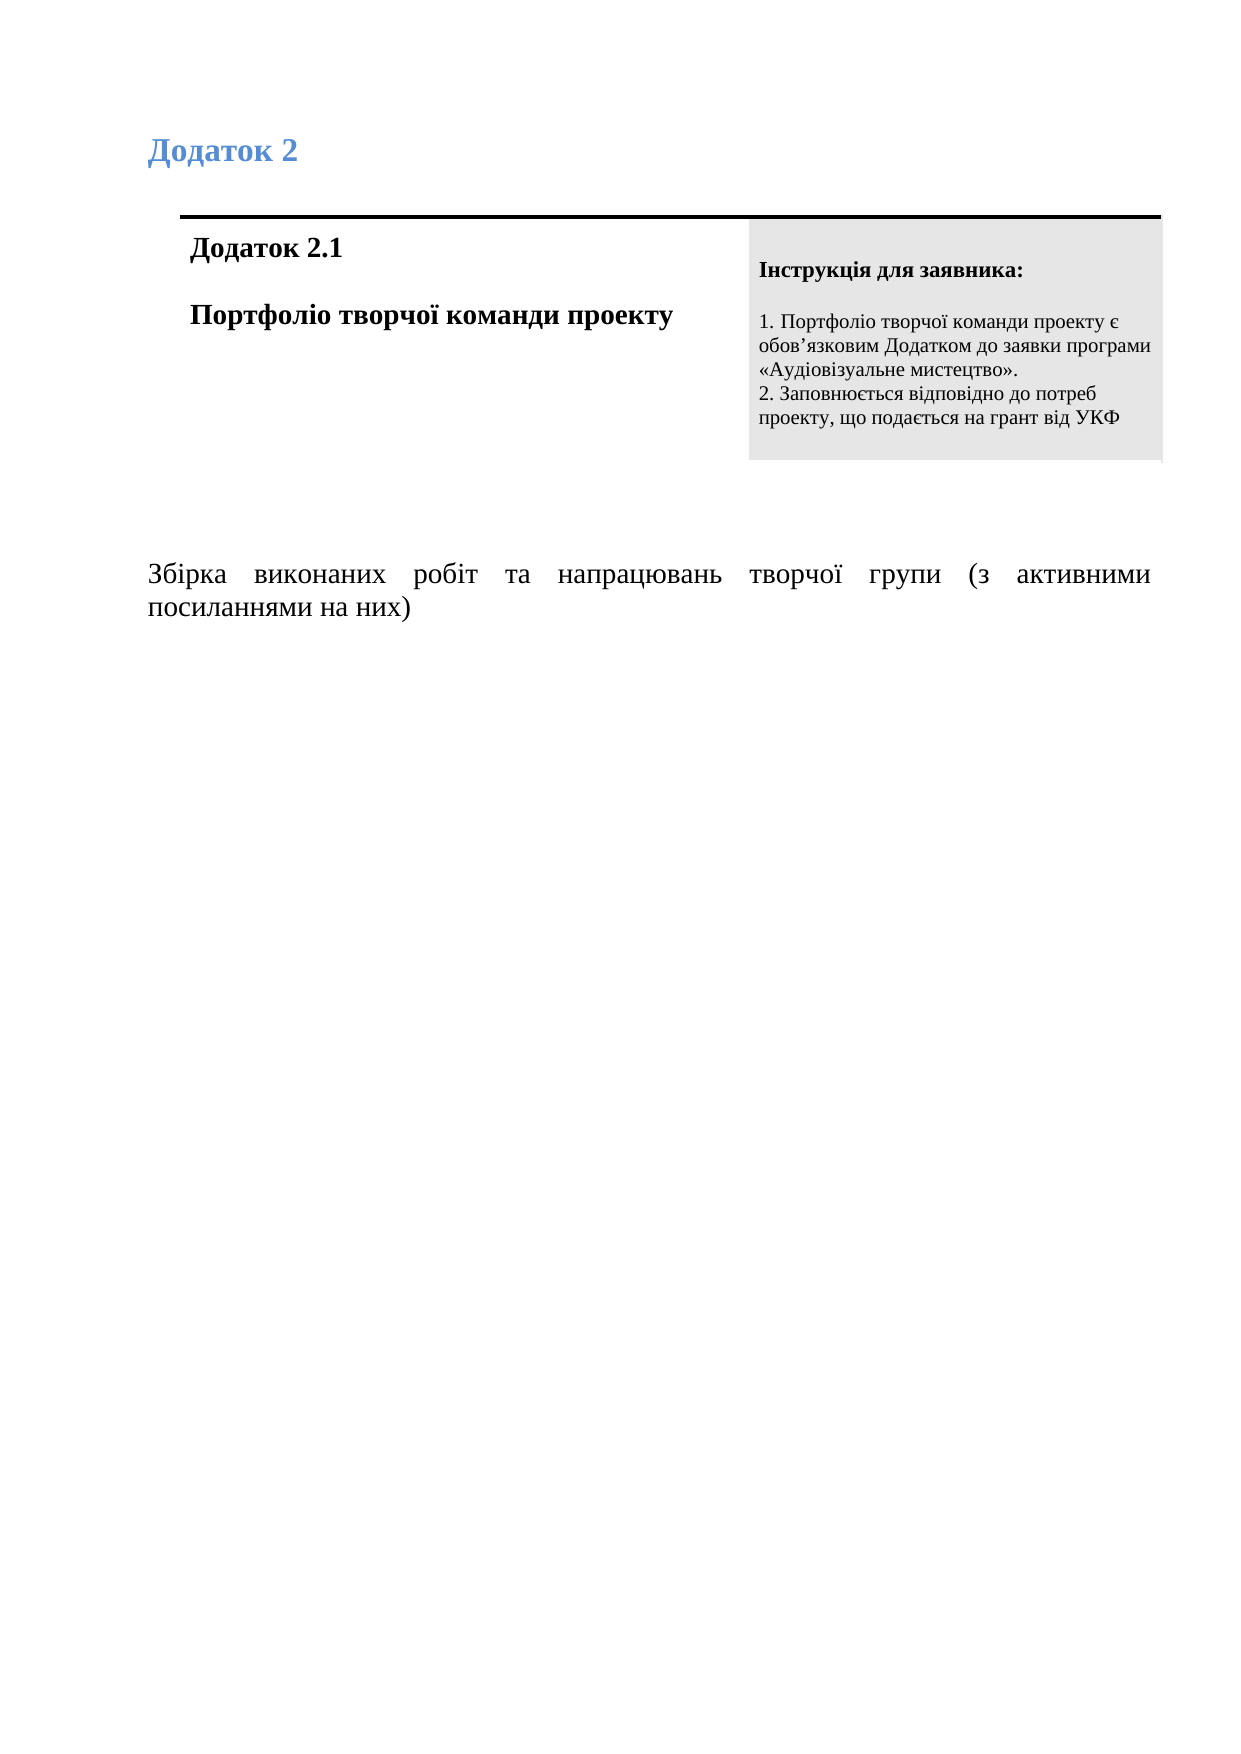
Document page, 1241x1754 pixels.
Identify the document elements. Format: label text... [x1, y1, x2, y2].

table_header Додаток 2.1 Портфоліо творчої команди проекту [180, 219, 747, 460]
text Збірка виконаних робіт та напрацювань творчої групи (з активними посиланнями на них) [148, 556, 1152, 623]
table_header Інструкція для заявника: 1. Портфоліо творчої команди проекту є обов’язковим Додатком до заявки програми «Аудіовізуальне мистецтво». 2. Заповнюється відповідно до потреб проекту, що подається на грант від УКФ [749, 219, 1161, 460]
subtitle Додаток 2 [148, 130, 1152, 168]
